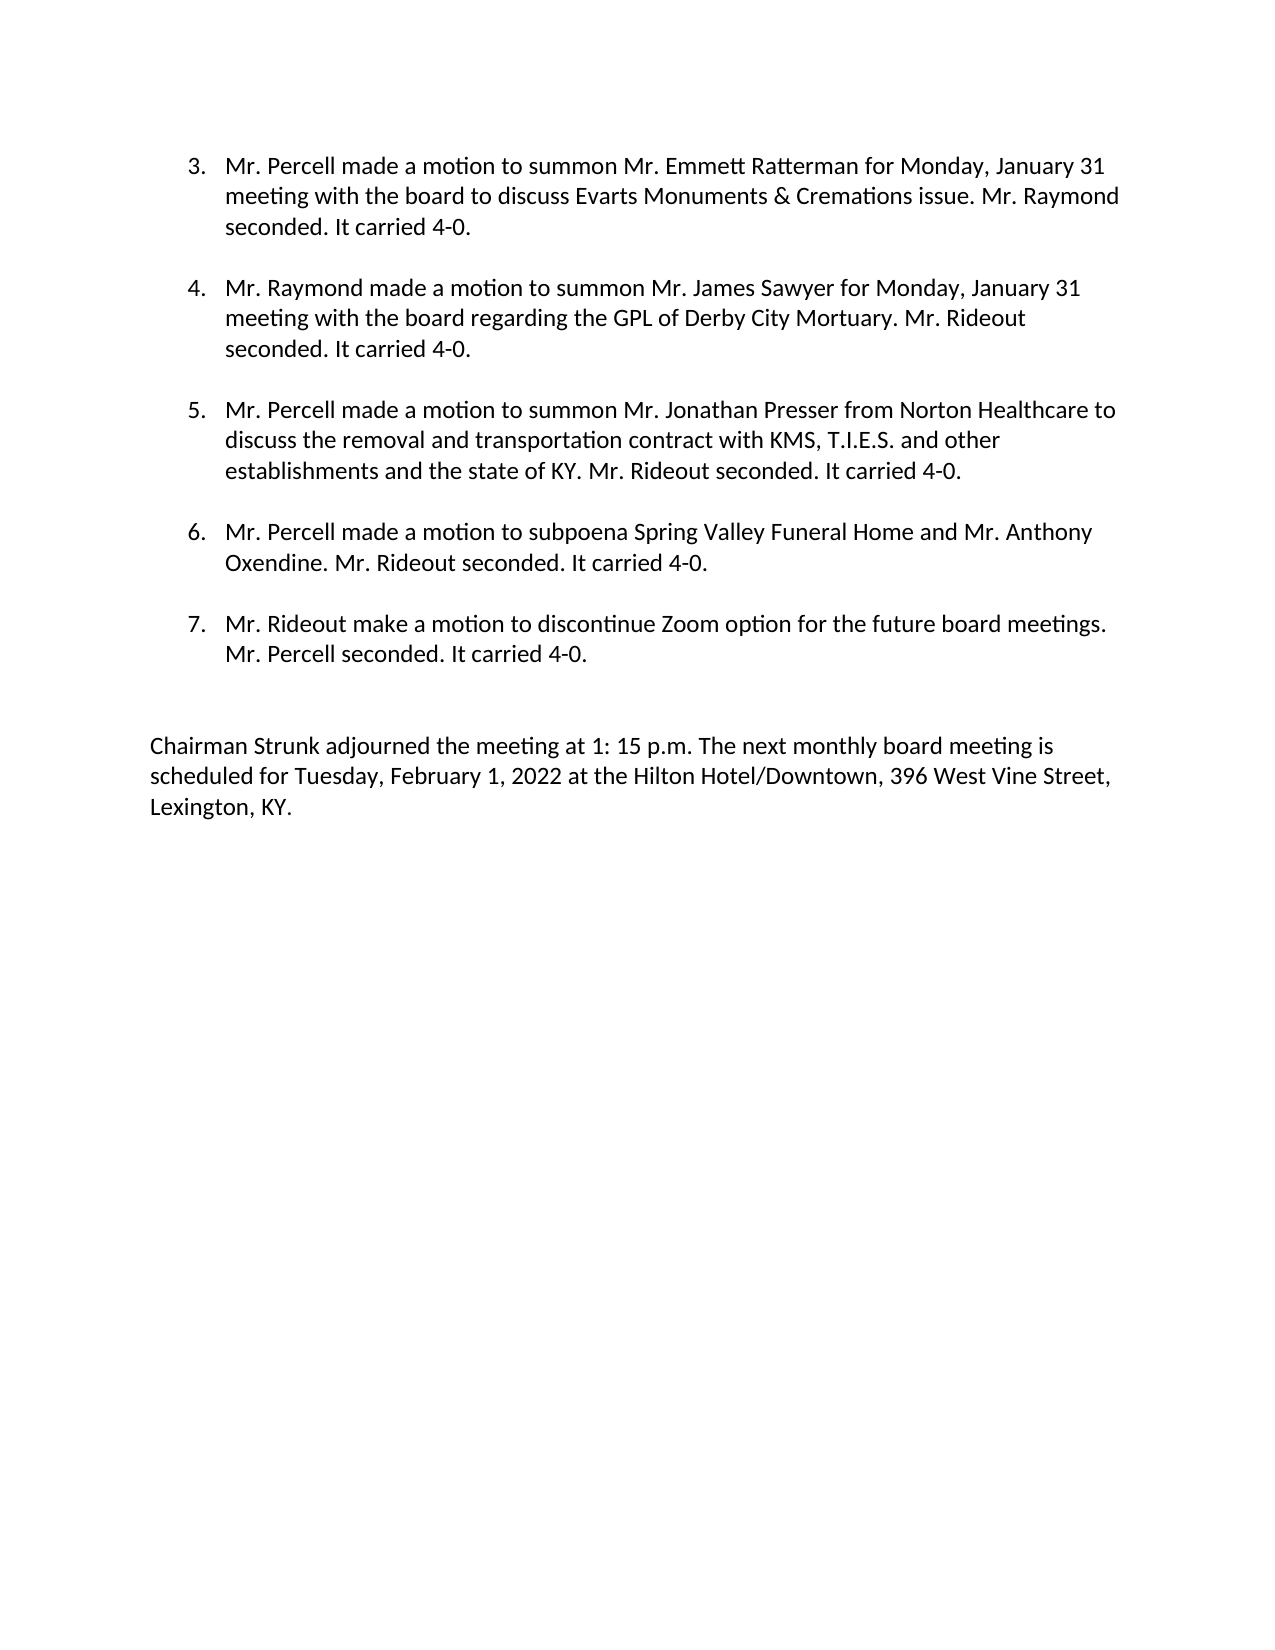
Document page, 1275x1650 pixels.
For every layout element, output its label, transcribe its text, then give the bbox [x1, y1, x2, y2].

list Mr. Percell made a motion to subpoena Spring Valley Funeral Home and Mr. Anthony Oxendine. Mr. Rideout seconded. It carried 4-0. [187, 516, 1125, 577]
text Chairman Strunk adjourned the meeting at 1: 15 p.m. The next monthly board meeting is scheduled for Tuesday, February 1, 2022 at the Hilton Hotel/Downtown, 396 West Vine Street, Lexington, KY. [150, 730, 1125, 821]
list Mr. Percell made a motion to summon Mr. Jonathan Presser from Norton Healthcare to discuss the removal and transportation contract with KMS, T.I.E.S. and other establishments and the state of KY. Mr. Rideout seconded. It carried 4-0. [187, 394, 1125, 486]
list Mr. Percell made a motion to summon Mr. Emmett Ratterman for Monday, January 31 meeting with the board to discuss Evarts Monuments & Cremations issue. Mr. Raymond seconded. It carried 4-0. [187, 150, 1125, 242]
list Mr. Raymond made a motion to summon Mr. James Sawyer for Monday, January 31 meeting with the board regarding the GPL of Derby City Mortuary. Mr. Rideout seconded. It carried 4-0. [187, 272, 1125, 364]
list Mr. Rideout make a motion to discontinue Zoom option for the future board meetings. Mr. Percell seconded. It carried 4-0. [187, 608, 1125, 669]
